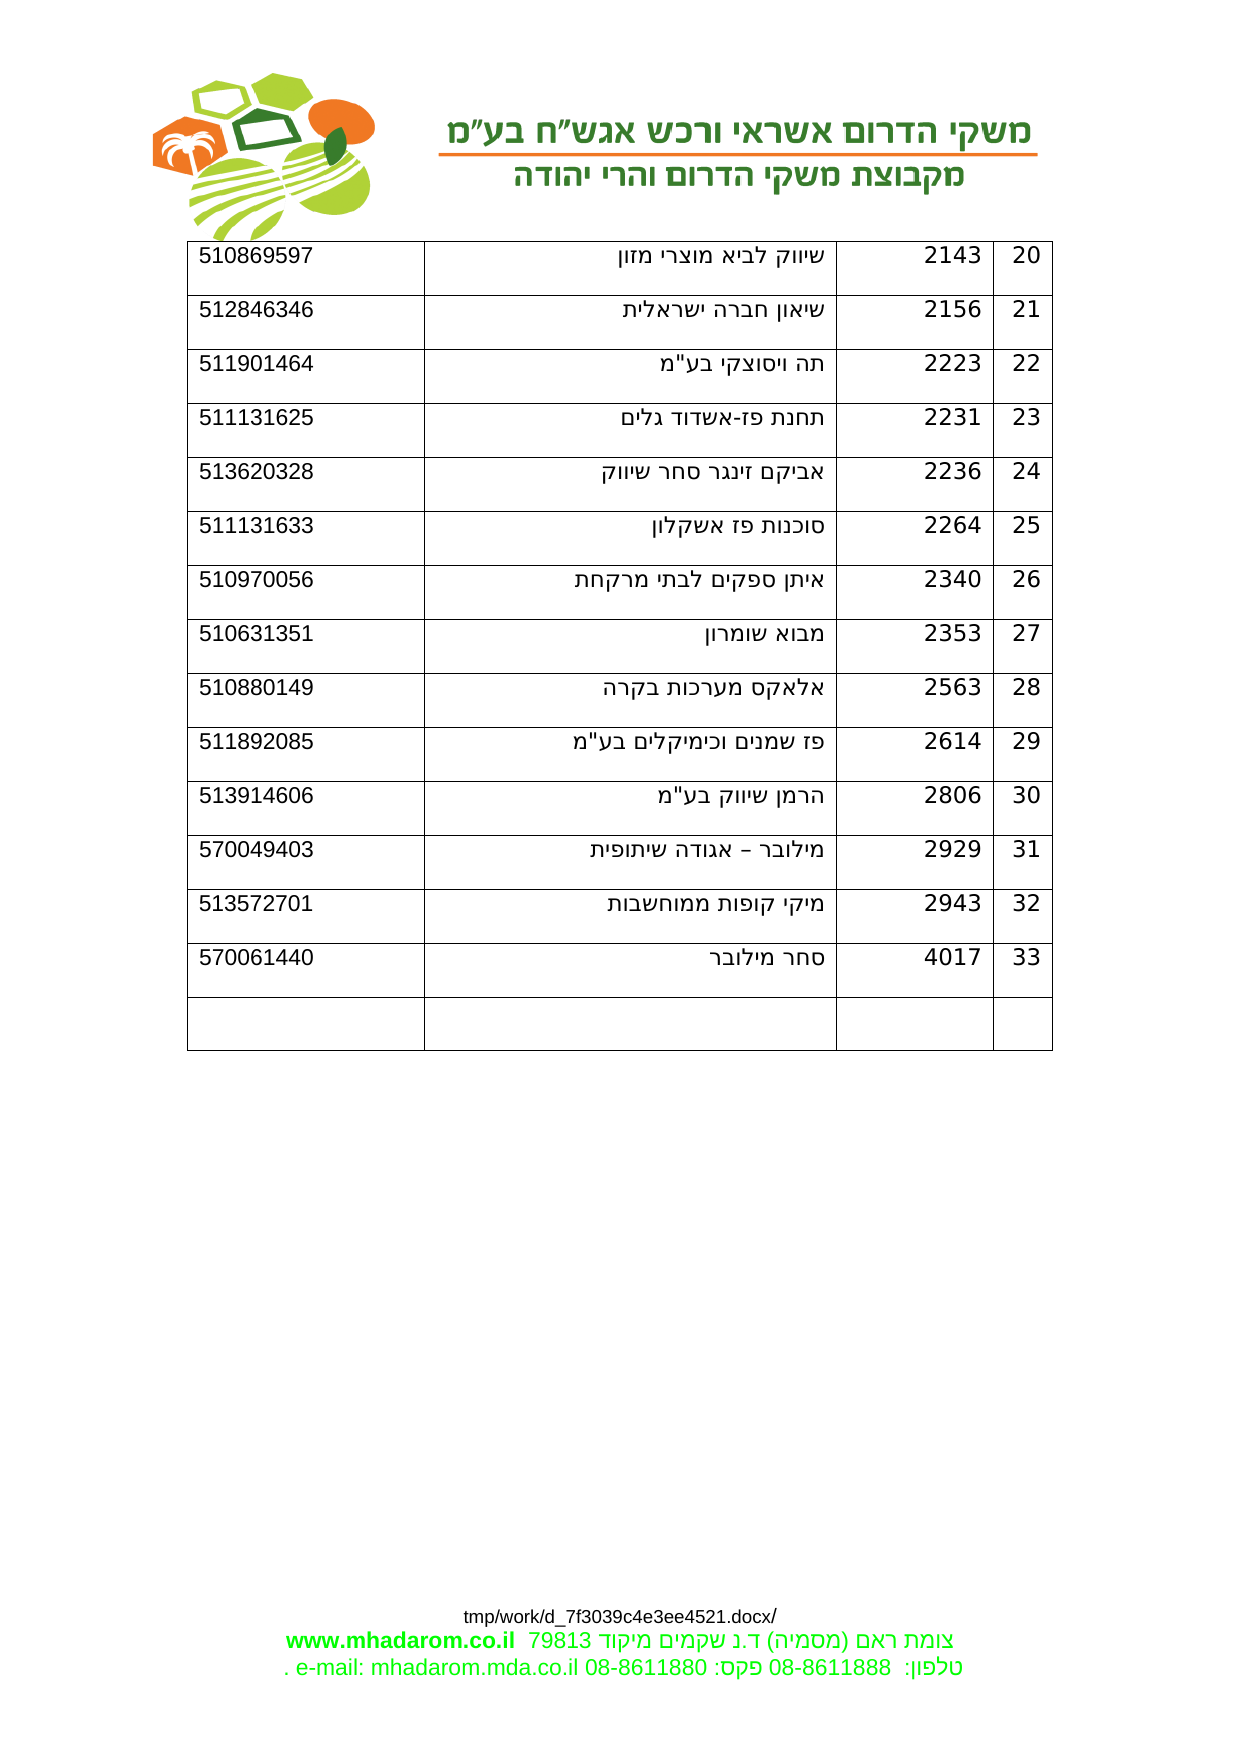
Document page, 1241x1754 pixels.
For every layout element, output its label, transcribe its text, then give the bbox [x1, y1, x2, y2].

table_cell 570061440 [188, 944, 424, 997]
table_cell 512846346 [188, 296, 424, 349]
table_cell שיאון חברה ישראלית [425, 296, 836, 349]
table_cell 513572701 [188, 890, 424, 943]
table_cell 513914606 [188, 782, 424, 835]
table_cell 22 [994, 350, 1052, 403]
table_cell [994, 998, 1052, 1050]
table_cell שיווק לביא מוצרי מזון [425, 242, 836, 295]
table_cell תחנת פז-אשדוד גלים [425, 404, 836, 457]
table_cell איתן ספקים לבתי מרקחת [425, 566, 836, 619]
table_cell 2231 [837, 404, 993, 457]
table_cell 2264 [837, 512, 993, 565]
table_cell תה ויסוצקי בע"מ [425, 350, 836, 403]
table_cell 24 [994, 458, 1052, 511]
table_cell פז שמנים וכימיקלים בע"מ [425, 728, 836, 781]
table_cell 30 [994, 782, 1052, 835]
table_cell 2143 [837, 242, 993, 295]
table_cell מיקי קופות ממוחשבות [425, 890, 836, 943]
table_cell 4017 [837, 944, 993, 997]
table_cell 28 [994, 674, 1052, 727]
table_cell 2563 [837, 674, 993, 727]
table_cell 2614 [837, 728, 993, 781]
picture [152, 73, 1053, 242]
table_cell 33 [994, 944, 1052, 997]
table_cell 2156 [837, 296, 993, 349]
table_cell 511901464 [188, 350, 424, 403]
table_cell 2236 [837, 458, 993, 511]
table_cell 510880149 [188, 674, 424, 727]
table_cell 510631351 [188, 620, 424, 673]
table_cell [837, 998, 993, 1050]
table_cell 20 [994, 242, 1052, 295]
table_cell 29 [994, 728, 1052, 781]
table_cell 2340 [837, 566, 993, 619]
table_cell 2943 [837, 890, 993, 943]
table_cell 510869597 [188, 242, 424, 295]
table_cell 2223 [837, 350, 993, 403]
table_cell סחר מילובר [425, 944, 836, 997]
table_cell הרמן שיווק בע"מ [425, 782, 836, 835]
table_cell 26 [994, 566, 1052, 619]
table_cell 570049403 [188, 836, 424, 889]
table_cell סוכנות פז אשקלון [425, 512, 836, 565]
table_cell 511131625 [188, 404, 424, 457]
table_cell 2353 [837, 620, 993, 673]
table_cell 25 [994, 512, 1052, 565]
table_cell מילובר – אגודה שיתופית [425, 836, 836, 889]
table_cell 513620328 [188, 458, 424, 511]
table_cell אביקם זינגר סחר שיווק [425, 458, 836, 511]
table_cell מבוא שומרון [425, 620, 836, 673]
table_cell [425, 998, 836, 1050]
table_cell 27 [994, 620, 1052, 673]
table_cell אלאקס מערכות בקרה [425, 674, 836, 727]
table_cell [188, 998, 424, 1050]
table_cell 2929 [837, 836, 993, 889]
table_cell 511892085 [188, 728, 424, 781]
table_cell 21 [994, 296, 1052, 349]
table_cell 511131633 [188, 512, 424, 565]
table_cell 31 [994, 836, 1052, 889]
table_cell 2806 [837, 782, 993, 835]
table_cell 510970056 [188, 566, 424, 619]
table_cell 32 [994, 890, 1052, 943]
table_cell 23 [994, 404, 1052, 457]
